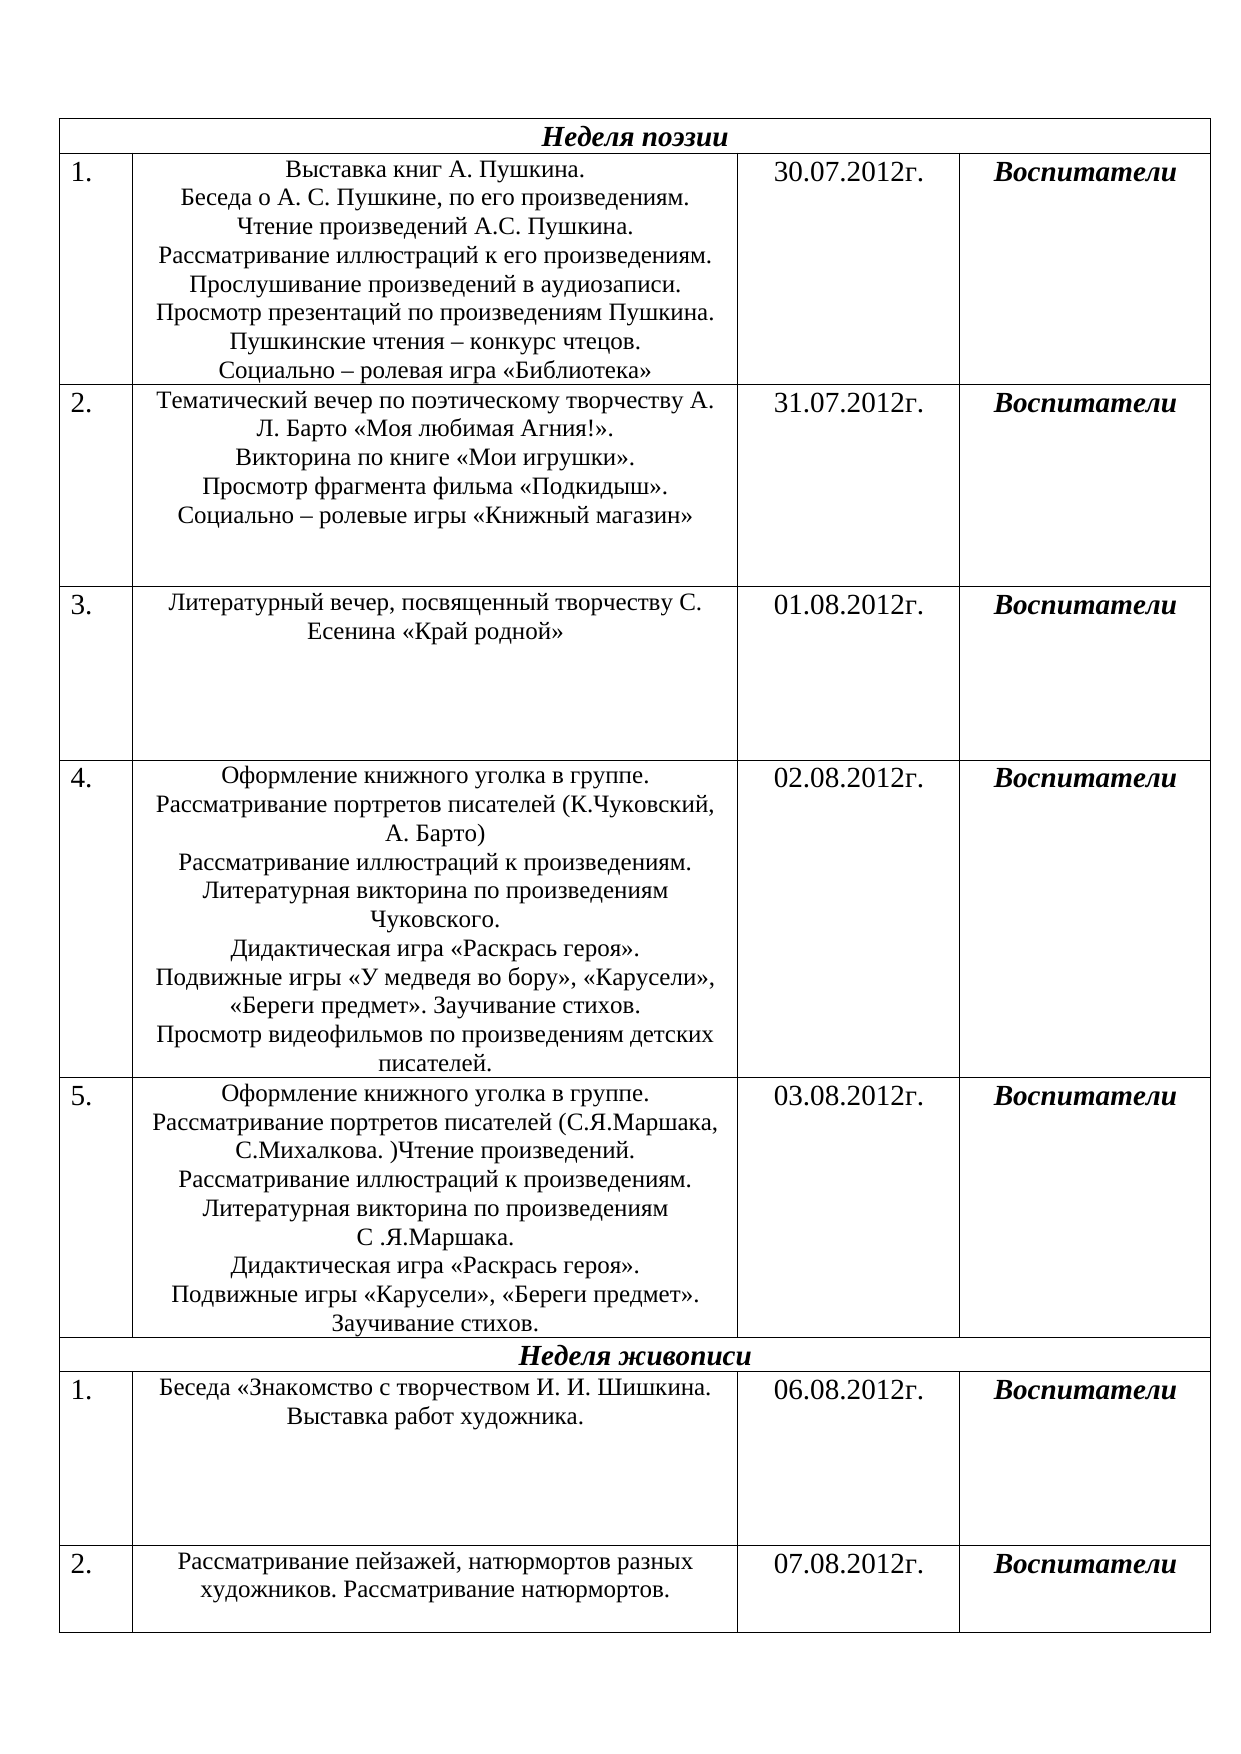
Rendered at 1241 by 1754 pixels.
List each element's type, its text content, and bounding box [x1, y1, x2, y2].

table_cell Неделя живописи [60, 1338, 1210, 1371]
table_cell Оформление книжного уголка в группе. Рассматривание портретов писателей (С.Я.Маршака, С.Михалкова. )Чтение произведений. Рассматривание иллюстраций к произведениям. Литературная викторина по произведениям С .Я.Маршака. Дидактическая игра «Раскрась героя». Подвижные игры «Карусели», «Береги предмет». Заучивание стихов. [133, 1078, 737, 1337]
table_cell Воспитатели [960, 1078, 1210, 1337]
table_cell Воспитатели [960, 1546, 1210, 1632]
table_cell Выставка книг А. Пушкина. Беседа о А. С. Пушкине, по его произведениям. Чтение произведений А.С. Пушкина. Рассматривание иллюстраций к его произведениям. Прослушивание произведений в аудиозаписи. Просмотр презентаций по произведениям Пушкина. Пушкинские чтения – конкурс чтецов. Социально – ролевая игра «Библиотека» [133, 154, 737, 384]
table_cell 1. [60, 154, 132, 384]
table_cell Воспитатели [960, 587, 1210, 759]
table_cell 31.07.2012г. [738, 385, 959, 586]
table_cell 07.08.2012г. [738, 1546, 959, 1632]
table_cell 02.08.2012г. [738, 761, 959, 1077]
table_cell Оформление книжного уголка в группе. Рассматривание портретов писателей (К.Чуковский, А. Барто) Рассматривание иллюстраций к произведениям. Литературная викторина по произведениям Чуковского. Дидактическая игра «Раскрась героя». Подвижные игры «У медведя во бору», «Карусели», «Береги предмет». Заучивание стихов. Просмотр видеофильмов по произведениям детских писателей. [133, 761, 737, 1077]
table_cell Воспитатели [960, 154, 1210, 384]
table_cell 2. [60, 385, 132, 586]
table_cell 5. [60, 1078, 132, 1337]
table_cell 4. [60, 761, 132, 1077]
table_cell Воспитатели [960, 385, 1210, 586]
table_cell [133, 1546, 737, 1632]
table_cell Литературный вечер, посвященный творчеству С. Есенина «Край родной» [133, 587, 737, 759]
table_cell Беседа «Знакомство с творчеством И. И. Шишкина. Выставка работ художника. [133, 1372, 737, 1545]
table_cell Воспитатели [960, 761, 1210, 1077]
table_cell Тематический вечер по поэтическому творчеству А. Л. Барто «Моя любимая Агния!». Викторина по книге «Мои игрушки». Просмотр фрагмента фильма «Подкидыш». Социально – ролевые игры «Книжный магазин» [133, 385, 737, 586]
table_cell 3. [60, 587, 132, 759]
table_cell 1. [60, 1372, 132, 1545]
table_cell 2. [60, 1546, 132, 1632]
table_cell 30.07.2012г. [738, 154, 959, 384]
table_cell 03.08.2012г. [738, 1078, 959, 1337]
table_cell Неделя поэзии [60, 119, 1210, 153]
table_cell Воспитатели [960, 1372, 1210, 1545]
table_cell 01.08.2012г. [738, 587, 959, 759]
table_cell 06.08.2012г. [738, 1372, 959, 1545]
